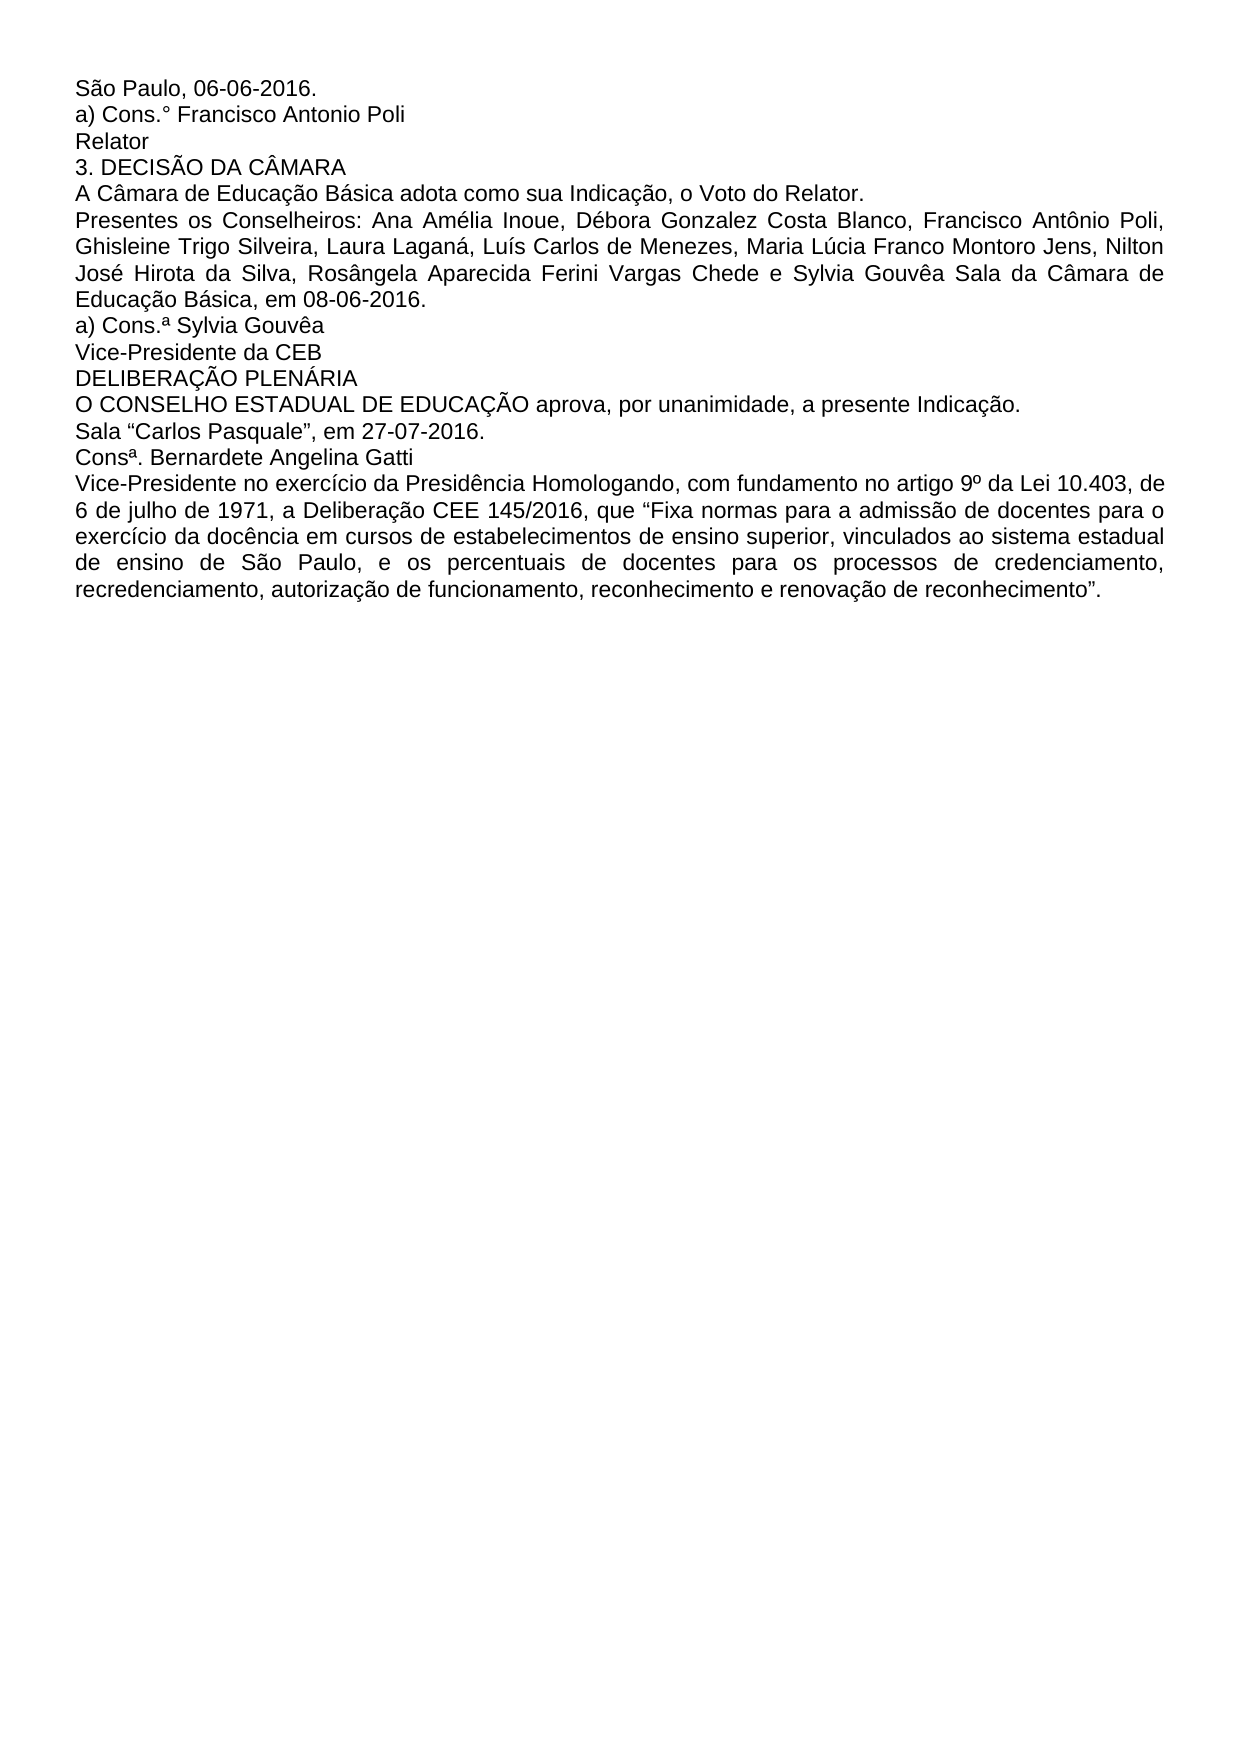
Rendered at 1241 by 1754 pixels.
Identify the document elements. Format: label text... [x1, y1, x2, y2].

text Vice-Presidente no exercício da Presidência Homologando, com fundamento no artigo 9º da Lei 10.403, de 6 de julho de 1971, a Deliberação CEE 145/2016, que “Fixa normas para a admissão de docentes para o exercício da docência em cursos de estabelecimentos de ensino superior, vinculados ao sistema estadual de ensino de São Paulo, e os percentuais de docentes para os processos de credenciamento, recredenciamento, autorização de funcionamento, reconhecimento e renovação de reconhecimento”. [75, 470, 1165, 602]
text 3. DECISÃO DA CÂMARA [75, 154, 1165, 180]
text a) Cons.° Francisco Antonio Poli [75, 101, 1165, 128]
text São Paulo, 06-06-2016. [75, 75, 1165, 101]
text O CONSELHO ESTADUAL DE EDUCAÇÃO aprova, por unanimidade, a presente Indicação. [75, 391, 1165, 418]
text Presentes os Conselheiros: Ana Amélia Inoue, Débora Gonzalez Costa Blanco, Francisco Antônio Poli, Ghisleine Trigo Silveira, Laura Laganá, Luís Carlos de Menezes, Maria Lúcia Franco Montoro Jens, Nilton José Hirota da Silva, Rosângela Aparecida Ferini Vargas Chede e Sylvia Gouvêa Sala da Câmara de Educação Básica, em 08-06-2016. [75, 207, 1165, 312]
text Consª. Bernardete Angelina Gatti [75, 444, 1165, 470]
text a) Cons.ª Sylvia Gouvêa [75, 312, 1165, 338]
text DELIBERAÇÃO PLENÁRIA [75, 365, 1165, 391]
text Sala “Carlos Pasquale”, em 27-07-2016. [75, 418, 1165, 444]
text Vice-Presidente da CEB [75, 338, 1165, 365]
text A Câmara de Educação Básica adota como sua Indicação, o Voto do Relator. [75, 180, 1165, 207]
text Relator [75, 128, 1165, 154]
